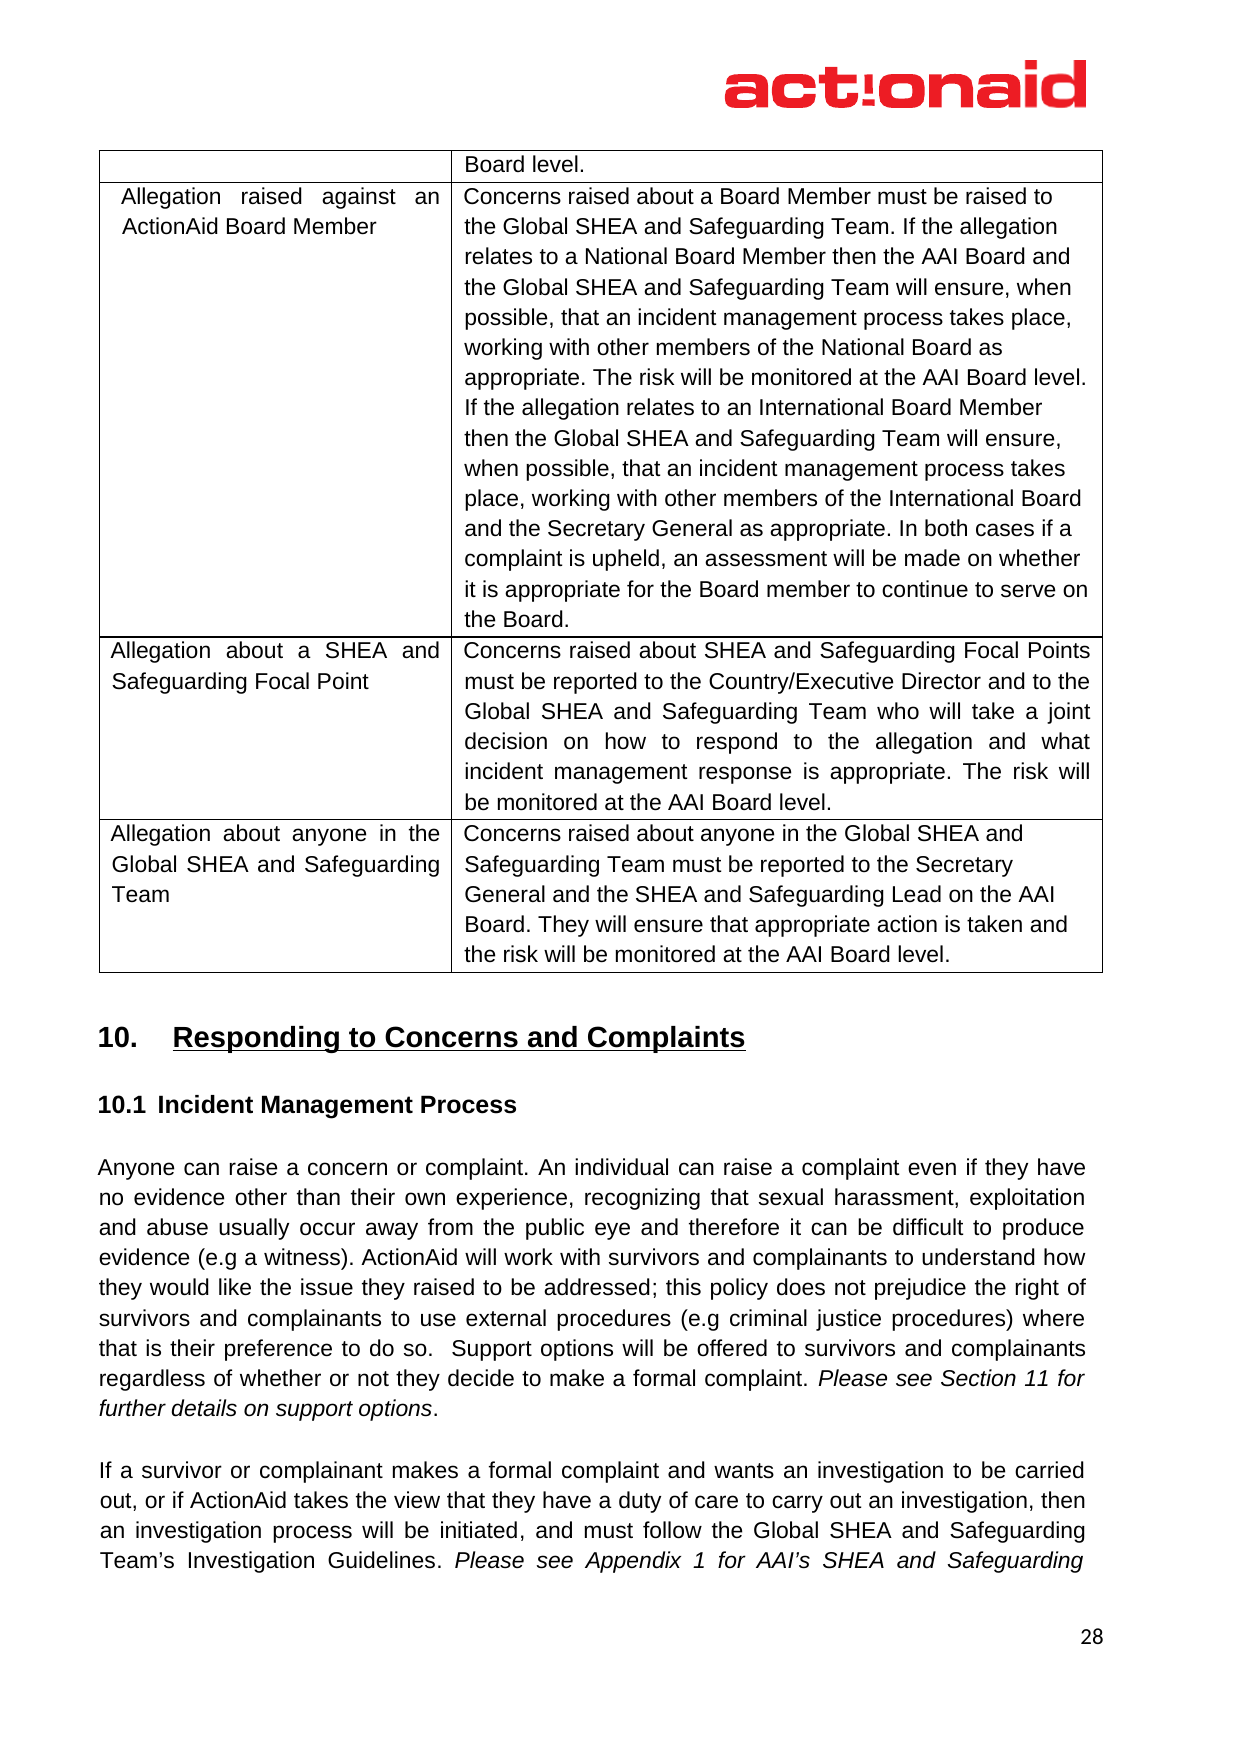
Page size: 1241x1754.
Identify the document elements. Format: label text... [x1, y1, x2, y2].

picture [1020, 60, 1086, 114]
text Anyone can raise a concern or complaint. An individual can raise a complaint even if they have no evidence other than their own experience, recognizing that sexual harassment, exploitation and abuse usually occur away from the public eye and therefore it can be difficult to produce evidence (e.g a witness). ActionAid will work with survivors and complainants to understand how they would like the issue they raised to be addressed; this policy does not prejudice the right of survivors and complainants to use external procedures (e.g criminal justice procedures) where that is their preference to do so. Support options will be offered to survivors and complainants regardless of whether or not they decide to make a formal complaint. Please see Section 11 for further details on support options. [97, 1153, 1087, 1421]
subtitle Incident Management Process [97, 1090, 1103, 1118]
subtitle Responding to Concerns and Complaints [97, 1020, 1103, 1054]
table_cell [452, 151, 1102, 182]
table_cell Concerns raised about a Board Member must be raised to the Global SHEA and Safeguarding Team. If the allegation relates to a National Board Member then the AAI Board and the Global SHEA and Safeguarding Team will ensure, when possible, that an incident management process takes place, working with other members of the National Board as appropriate. The risk will be monitored at the AAI Board level. If the allegation relates to an International Board Member then the Global SHEA and Safeguarding Team will ensure, when possible, that an incident management process takes place, working with other members of the International Board and the Secretary General as appropriate. In both cases if a complaint is upheld, an assessment will be made on whether it is appropriate for the Board member to continue to serve on the Board. [452, 183, 1102, 636]
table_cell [100, 151, 451, 182]
table_cell Allegation raised against an ActionAid Board Member [100, 183, 451, 636]
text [98, 1457, 1087, 1573]
table_cell Allegation about anyone in the Global SHEA and Safeguarding Team [100, 820, 451, 972]
table_cell Allegation about a SHEA and Safeguarding Focal Point [100, 638, 451, 819]
table_cell Concerns raised about anyone in the Global SHEA and Safeguarding Team must be reported to the Secretary General and the SHEA and Safeguarding Lead on the AAI Board. They will ensure that appropriate action is taken and the risk will be monitored at the AAI Board level. [452, 820, 1102, 972]
table_cell Concerns raised about SHEA and Safeguarding Focal Points must be reported to the Country/Executive Director and to the Global SHEA and Safeguarding Team who will take a joint decision on how to respond to the allegation and what incident management response is appropriate. The risk will be monitored at the AAI Board level. [452, 638, 1102, 819]
